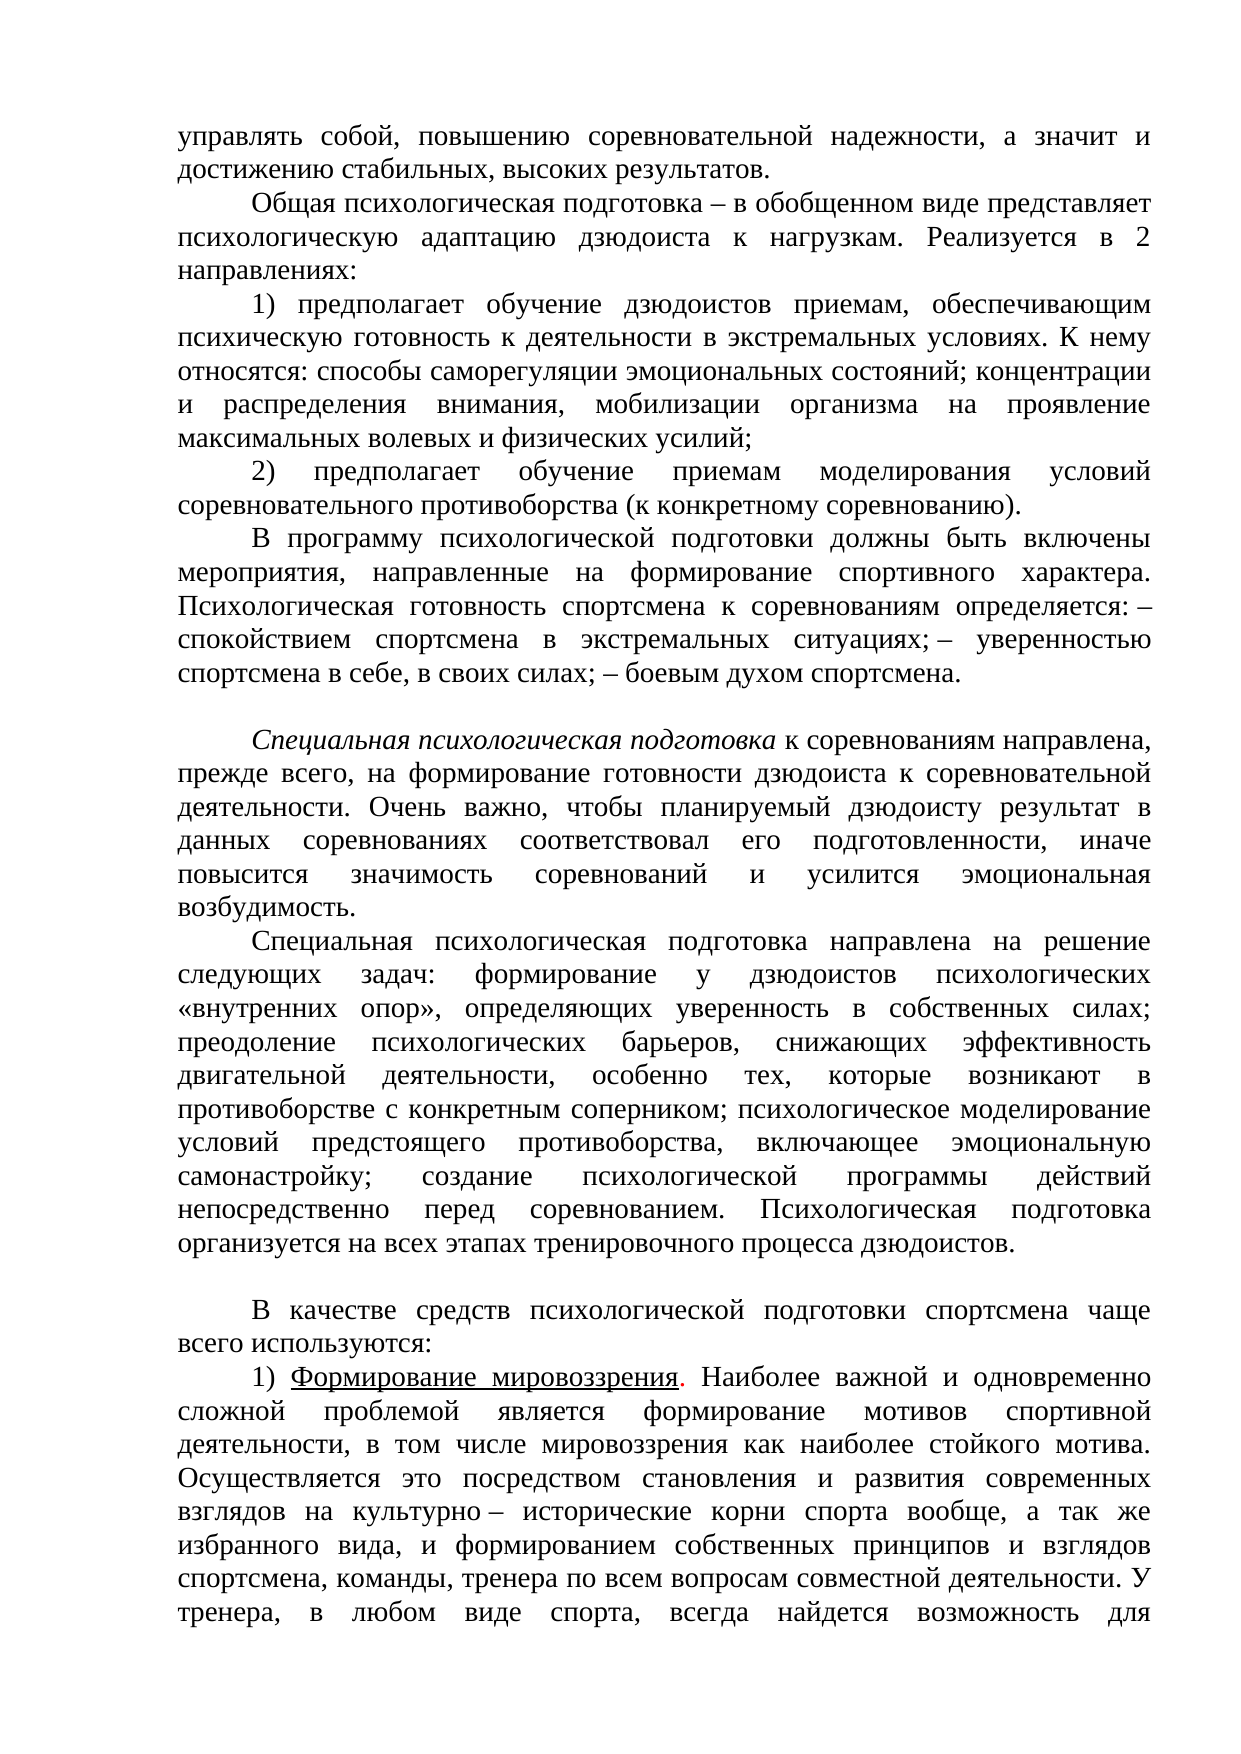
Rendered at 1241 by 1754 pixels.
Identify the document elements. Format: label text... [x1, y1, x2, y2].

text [177, 118, 1152, 185]
text В программу психологической подготовки должны быть включены мероприятия, направленные на формирование спортивного характера. Психологическая готовность спортсмена к соревнованиям определяется: – спокойствием спортсмена в экстремальных ситуациях; – уверенностью спортсмена в себе, в своих силах; – боевым духом спортсмена. [177, 521, 1152, 688]
text 1) предполагает обучение дзюдоистов приемам, обеспечивающим психическую готовность к деятельности в экстремальных условиях. К нему относятся: способы саморегуляции эмоциональных состояний; концентрации и распределения внимания, мобилизации организма на проявление максимальных волевых и физических усилий; [177, 286, 1152, 453]
text В качестве средств психологической подготовки спортсмена чаще всего используются: [177, 1292, 1152, 1359]
text Общая психологическая подготовка – в обобщенном виде представляет психологическую адаптацию дзюдоиста к нагрузкам. Реализуется в 2 направлениях: [177, 185, 1152, 286]
text Специальная психологическая подготовка направлена на решение следующих задач: формирование у дзюдоистов психологических «внутренних опор», определяющих уверенность в собственных силах; преодоление психологических барьеров, снижающих эффективность двигательной деятельности, особенно тех, которые возникают в противоборстве с конкретным соперником; психологическое моделирование условий предстоящего противоборства, включающее эмоциональную самонастройку; создание психологической программы действий непосредственно перед соревнованием. Психологическая подготовка организуется на всех этапах тренировочного процесса дзюдоистов. [177, 923, 1152, 1258]
text Специальная психологическая подготовка к соревнованиям направлена, прежде всего, на формирование готовности дзюдоиста к соревновательной деятельности. Очень важно, чтобы планируемый дзюдоисту результат в данных соревнованиях соответствовал его подготовленности, иначе повысится значимость соревнований и усилится эмоциональная возбудимость. [177, 722, 1152, 923]
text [177, 1359, 1152, 1627]
text 2) предполагает обучение приемам моделирования условий соревновательного противоборства (к конкретному соревнованию). [177, 453, 1152, 521]
